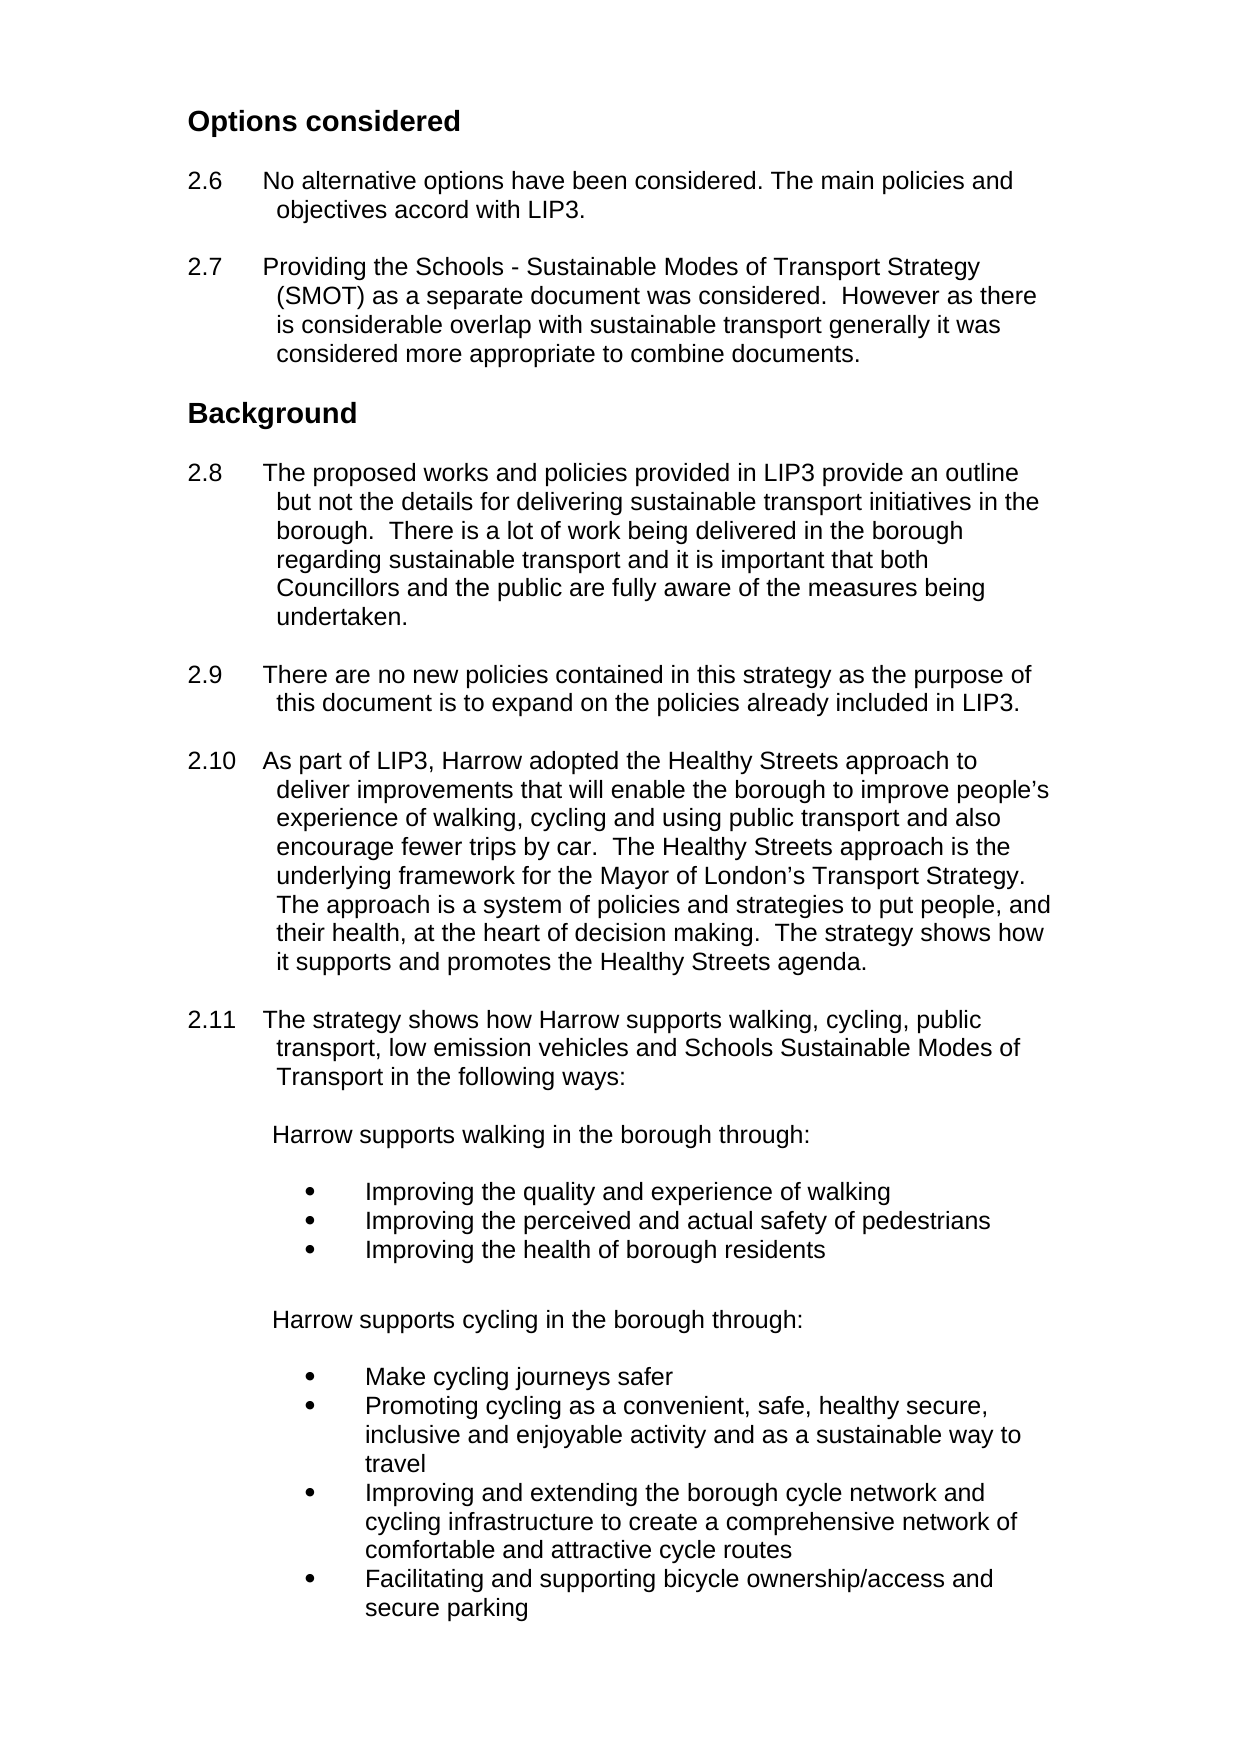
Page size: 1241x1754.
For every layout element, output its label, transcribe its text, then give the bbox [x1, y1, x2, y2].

text Harrow supports walking in the borough through: [272, 1119, 1053, 1148]
list As part of LIP3, Harrow adopted the Healthy Streets approach to deliver improvements that will enable the borough to improve people’s experience of walking, cycling and using public transport and also encourage fewer trips by car. The Healthy Streets approach is the underlying framework for the Mayor of London’s Transport Strategy. The approach is a system of policies and strategies to put people, and their health, at the heart of decision making. The strategy shows how it supports and promotes the Healthy Streets agenda. [187, 746, 1053, 976]
text Harrow supports cycling in the borough through: [272, 1305, 1053, 1334]
list Make cycling journeys safer [306, 1362, 1053, 1391]
list There are no new policies contained in this strategy as the purpose of this document is to expand on the policies already included in LIP3. [187, 659, 1053, 717]
list Facilitating and supporting bicycle ownership/access and secure parking [306, 1564, 1053, 1622]
list No alternative options have been considered. The main policies and objectives accord with LIP3. [187, 166, 1053, 223]
list Providing the Schools - Sustainable Modes of Transport Strategy (SMOT) as a separate document was considered. However as there is considerable overlap with sustainable transport generally it was considered more appropriate to combine documents. [187, 252, 1053, 367]
subtitle Options considered [187, 104, 1053, 137]
list The proposed works and policies provided in LIP3 provide an outline but not the details for delivering sustainable transport initiatives in the borough. There is a lot of work being delivered in the borough regarding sustainable transport and it is important that both Councillors and the public are fully aware of the measures being undertaken. [187, 458, 1053, 631]
list Promoting cycling as a convenient, safe, healthy secure, inclusive and enjoyable activity and as a sustainable way to travel [306, 1391, 1053, 1478]
list The strategy shows how Harrow supports walking, cycling, public transport, low emission vehicles and Schools Sustainable Modes of Transport in the following ways: [187, 1004, 1053, 1091]
list Improving the quality and experience of walking [306, 1177, 1053, 1206]
list Improving the perceived and actual safety of pedestrians [306, 1206, 1053, 1235]
subtitle Background [187, 396, 1053, 429]
list Improving and extending the borough cycle network and cycling infrastructure to create a comprehensive network of comfortable and attractive cycle routes [306, 1478, 1053, 1564]
list Improving the health of borough residents [306, 1235, 1053, 1264]
